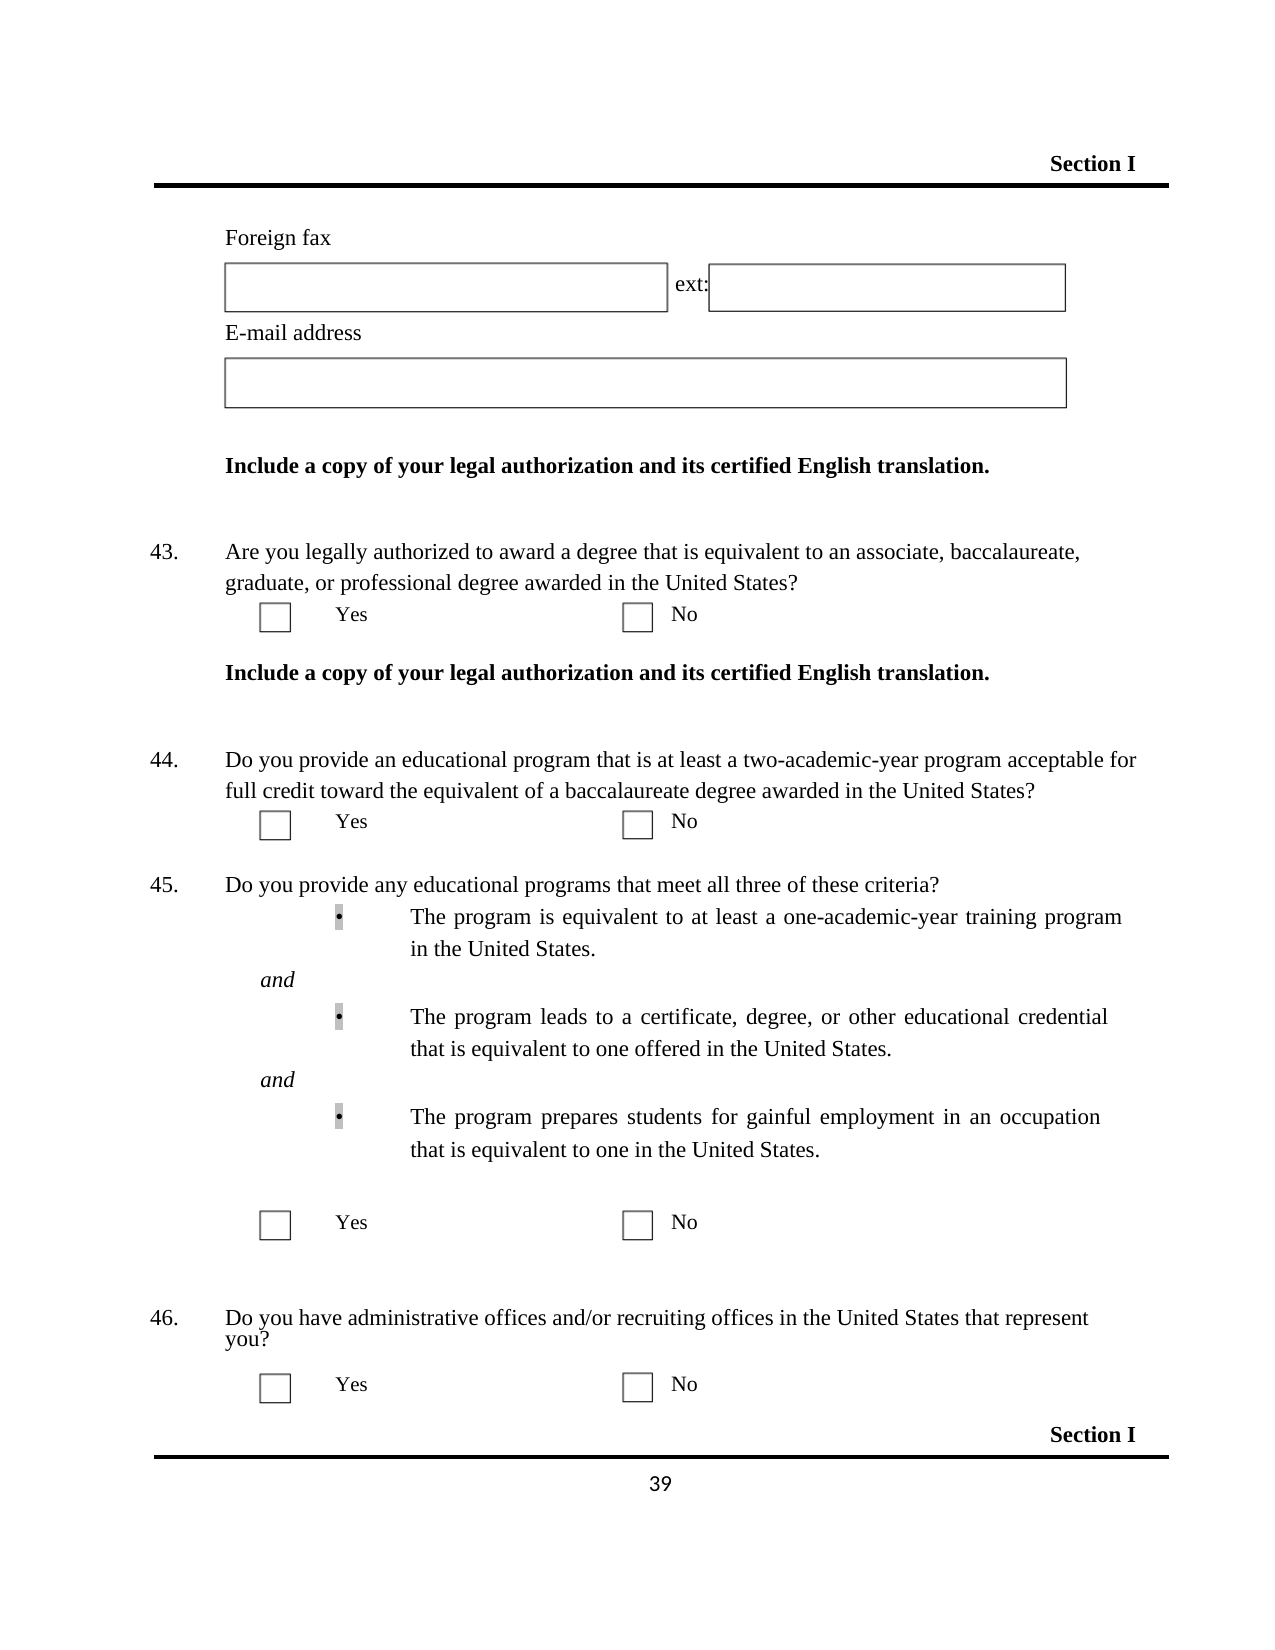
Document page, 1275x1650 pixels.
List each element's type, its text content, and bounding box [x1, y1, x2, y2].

picture [222, 297, 1068, 314]
text E-mail address [225, 319, 1170, 345]
text ext: [150, 271, 1170, 297]
text you? [185, 1329, 1170, 1350]
text • The program is equivalent to at least a one-academic-year training program in the United States. [335, 903, 1124, 961]
text 43. Are you legally authorized to award a degree that is equivalent to an associate, baccalaureate, graduate, or professional degree awarded in the United States? [150, 538, 1082, 596]
picture [257, 1371, 293, 1405]
text Yes No [335, 1209, 1170, 1234]
text Include a copy of your legal authorization and its certified English translation. [150, 663, 1170, 684]
text Yes No [335, 601, 1170, 626]
text 44. Do you provide an educational program that is at least a two-academic-year program acceptable for full credit toward the equivalent of a baccalaureate degree awarded in the United States? [150, 746, 1139, 804]
text • The program prepares students for gainful employment in an occupation that is equivalent to one in the United States. [335, 1103, 1101, 1162]
picture [222, 260, 1068, 271]
text and [260, 1066, 1170, 1093]
picture [620, 1396, 655, 1404]
picture [222, 356, 1069, 410]
text Yes No [335, 808, 1170, 834]
text Yes No [335, 1371, 1170, 1396]
picture [620, 1234, 655, 1242]
picture [257, 1208, 293, 1242]
text Foreign fax [225, 223, 1170, 250]
picture [620, 834, 655, 841]
text • The program leads to a certificate, degree, or other educational credential that is equivalent to one offered in the United States. [335, 1003, 1109, 1061]
picture [257, 808, 293, 842]
text 45. Do you provide any educational programs that meet all three of these criteria? [150, 875, 1170, 896]
text Section I [1050, 1422, 1237, 1448]
text 46. Do you have administrative offices and/or recruiting offices in the United States that represent [150, 1309, 1170, 1329]
text and [260, 967, 1170, 993]
text Include a copy of your legal authorization and its certified English translation. [150, 457, 1170, 478]
picture [620, 626, 655, 634]
picture [257, 601, 293, 634]
text Section I [1050, 150, 1237, 176]
